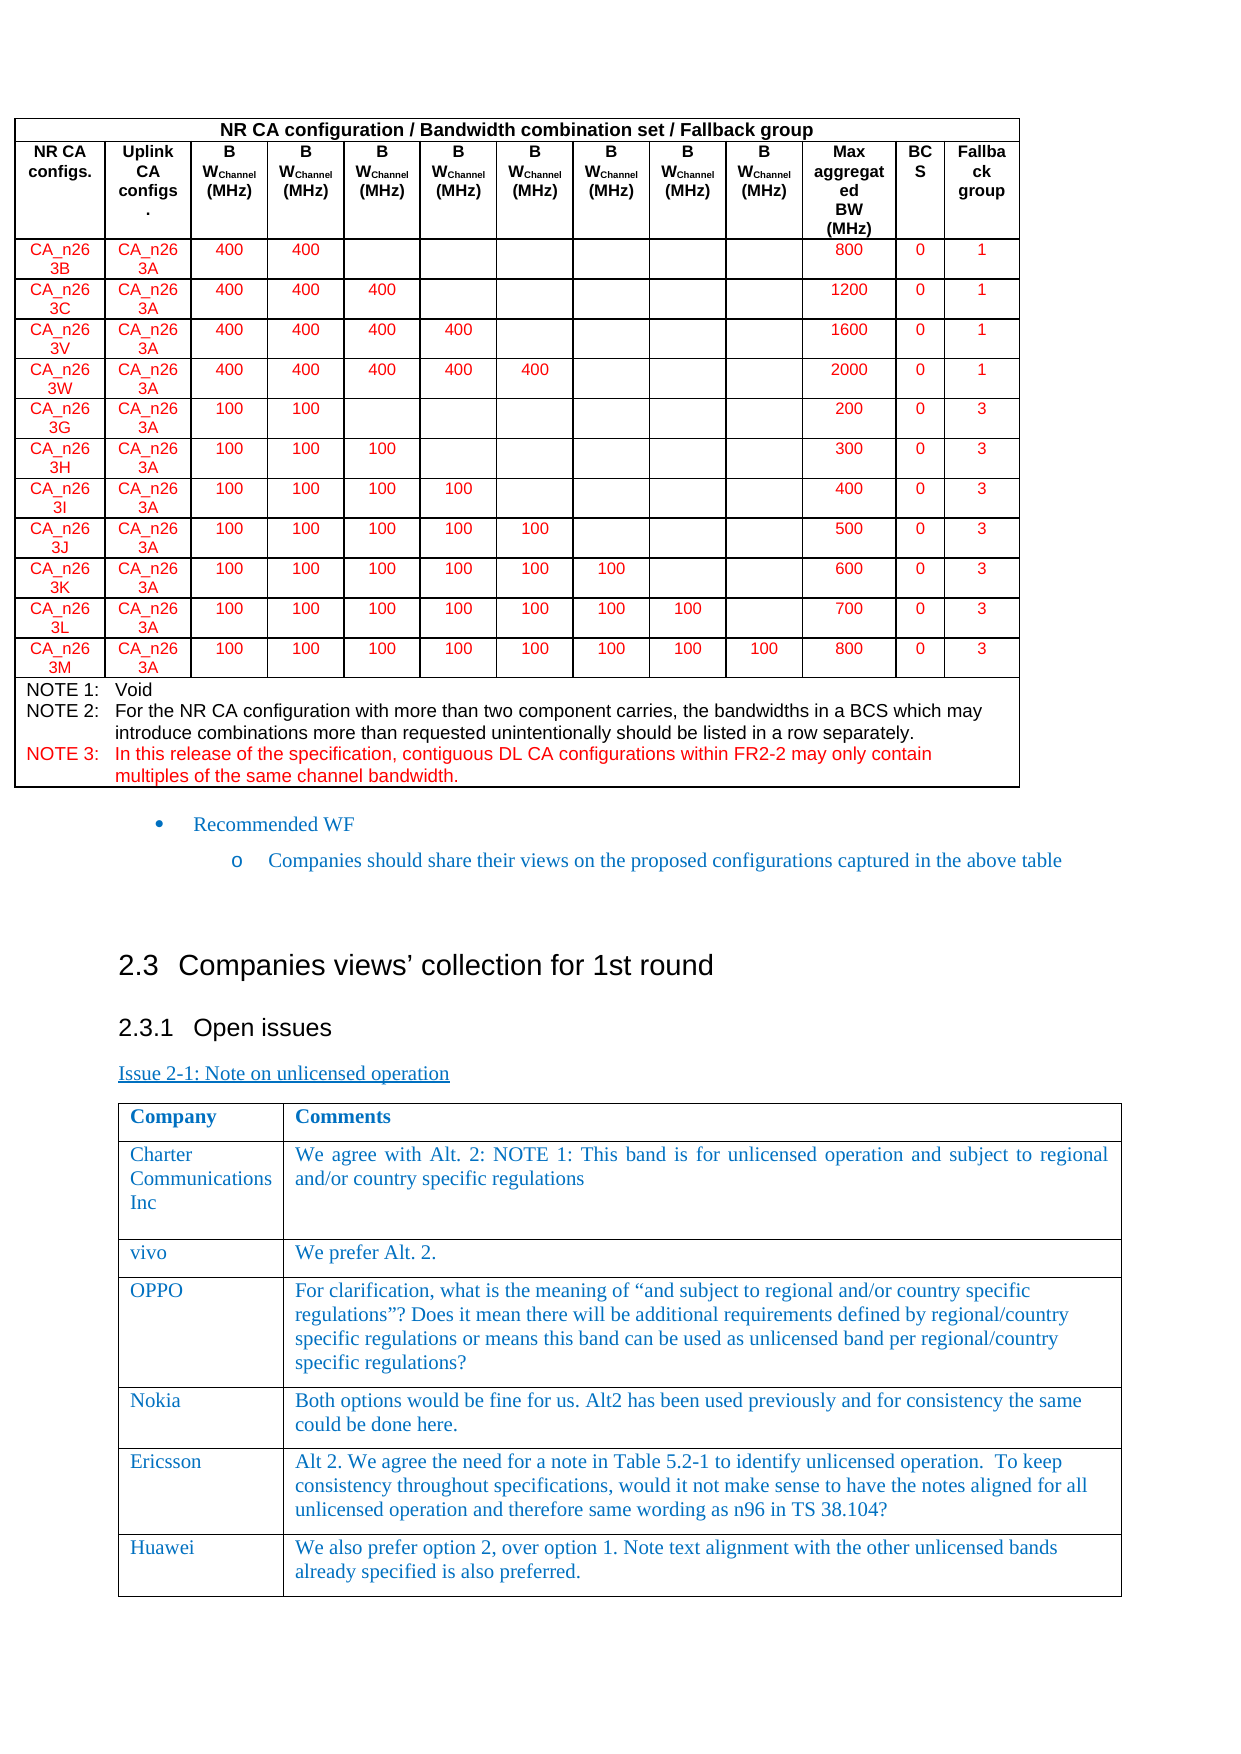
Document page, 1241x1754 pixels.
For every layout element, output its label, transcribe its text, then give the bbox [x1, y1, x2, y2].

table_cell 100 [268, 439, 343, 477]
table_cell 700 [803, 599, 895, 637]
table_cell [727, 519, 802, 557]
table_cell [345, 240, 419, 278]
table_cell 400 [421, 359, 496, 398]
table_cell 100 [345, 599, 419, 637]
table_cell OPPO [119, 1278, 283, 1387]
table_cell 400 [268, 320, 343, 358]
table_cell 100 [727, 639, 802, 677]
table_cell 1 [945, 359, 1019, 398]
table_cell CA_n263W [16, 359, 104, 398]
table_cell 100 [574, 639, 649, 677]
table_cell [727, 240, 802, 278]
table_cell 400 [803, 479, 895, 517]
table_cell 100 [650, 599, 725, 637]
table_cell [497, 320, 572, 358]
table_cell We agree with Alt. 2: NOTE 1: This band is for unlicensed operation and subject to regional and/or country specific regulations [284, 1142, 1121, 1239]
table_cell 100 [268, 639, 343, 677]
table_cell BCS [897, 142, 944, 238]
table_cell 100 [192, 599, 267, 637]
table_cell BWChannel (MHz) [574, 142, 649, 238]
table_cell Ericsson [119, 1449, 283, 1534]
table_cell Both options would be fine for us. Alt2 has been used previously and for consistency the same could be done here. [284, 1388, 1121, 1448]
table_cell 3 [945, 639, 1019, 677]
table_cell [650, 359, 725, 398]
table_cell Uplink CA configs. [106, 142, 190, 238]
table_cell CA_n263A [106, 280, 190, 318]
table_cell [650, 399, 725, 437]
table_cell CA_n263A [106, 599, 190, 637]
table_cell CA_n263A [106, 240, 190, 278]
table_cell 100 [192, 559, 267, 597]
table_cell 100 [497, 519, 572, 557]
table_cell 100 [345, 639, 419, 677]
table_cell [574, 519, 649, 557]
table_cell CA_n263G [16, 399, 104, 437]
table_cell [650, 439, 725, 477]
table_cell BWChannel (MHz) [268, 142, 343, 238]
table_cell [574, 320, 649, 358]
table_cell CA_n263C [16, 280, 104, 318]
table_cell Huawei [119, 1535, 283, 1596]
table_cell 0 [897, 359, 944, 398]
table_cell 400 [345, 359, 419, 398]
table_cell 400 [192, 240, 267, 278]
table_cell Charter Communications Inc [119, 1142, 283, 1239]
table_cell CA_n263A [106, 519, 190, 557]
table_header Company [119, 1104, 283, 1141]
table_cell 3 [945, 479, 1019, 517]
table_cell CA_n263B [16, 240, 104, 278]
table_cell 2000 [803, 359, 895, 398]
table_cell 100 [345, 439, 419, 477]
table_cell 100 [497, 639, 572, 677]
table_cell BWChannel (MHz) [650, 142, 725, 238]
table_cell 500 [803, 519, 895, 557]
table_cell 3 [945, 399, 1019, 437]
table_cell 100 [345, 479, 419, 517]
table_cell 400 [268, 280, 343, 318]
table_cell 800 [803, 639, 895, 677]
table_cell [421, 439, 496, 477]
table_cell 0 [897, 280, 944, 318]
table_cell CA_n263A [106, 479, 190, 517]
table_cell CA_n263A [106, 320, 190, 358]
table_cell [497, 240, 572, 278]
table_cell 100 [268, 559, 343, 597]
table_cell vivo [119, 1240, 283, 1277]
table_cell 800 [803, 240, 895, 278]
table_cell 3 [945, 559, 1019, 597]
table_cell BWChannel (MHz) [345, 142, 419, 238]
table_cell [497, 439, 572, 477]
table_cell 100 [192, 479, 267, 517]
table_cell 100 [345, 519, 419, 557]
table_cell 100 [574, 599, 649, 637]
table_cell 400 [497, 359, 572, 398]
table_cell [727, 479, 802, 517]
text Issue 2-1: Note on unlicensed operation [118, 1061, 1122, 1084]
table_cell 0 [897, 599, 944, 637]
table_cell 100 [421, 559, 496, 597]
subtitle Companies views’ collection for 1st round [118, 948, 1122, 982]
table_header Comments [284, 1104, 1121, 1141]
table_cell We also prefer option 2, over option 1. Note text alignment with the other unlicensed bands already specified is also preferred. [284, 1535, 1121, 1596]
table_cell 100 [574, 559, 649, 597]
table_cell 100 [650, 639, 725, 677]
table_header NR CA configuration / Bandwidth combination set / Fallback group [16, 119, 1019, 141]
table_cell 100 [192, 399, 267, 437]
table_cell 100 [497, 599, 572, 637]
table_cell 300 [803, 439, 895, 477]
table_cell Nokia [119, 1388, 283, 1448]
table_cell 400 [268, 240, 343, 278]
table_cell [650, 519, 725, 557]
table_cell 100 [421, 599, 496, 637]
table_cell 3 [945, 519, 1019, 557]
table_cell 400 [268, 359, 343, 398]
table_cell 1 [945, 240, 1019, 278]
table_cell 1 [945, 280, 1019, 318]
table_cell 400 [345, 280, 419, 318]
table_cell 200 [803, 399, 895, 437]
table_cell [574, 479, 649, 517]
table_cell CA_n263A [106, 399, 190, 437]
table_cell [497, 399, 572, 437]
table_cell Max aggregated BW (MHz) [803, 142, 895, 238]
table_cell CA_n263K [16, 559, 104, 597]
table_cell We prefer Alt. 2. [284, 1240, 1121, 1277]
table_cell [727, 320, 802, 358]
table_cell 3 [945, 439, 1019, 477]
table_cell 0 [897, 439, 944, 477]
table_cell NOTE 1: Void NOTE 2: For the NR CA configuration with more than two component carries, the bandwidths in a BCS which may introduce combinations more than requested unintentionally should be listed in a row separately. NOTE 3: In this release of the specification, contiguous DL CA configurations within FR2-2 may only contain multiples of the same channel bandwidth. [16, 678, 1019, 786]
table_cell 400 [192, 359, 267, 398]
table_cell CA_n263M [16, 639, 104, 677]
table_cell [497, 280, 572, 318]
table_cell 400 [192, 280, 267, 318]
table_cell 100 [268, 479, 343, 517]
table_cell BWChannel (MHz) [497, 142, 572, 238]
table_cell [727, 280, 802, 318]
table_cell 100 [345, 559, 419, 597]
list Recommended WF [156, 812, 1122, 836]
table_cell 0 [897, 519, 944, 557]
table_cell 100 [192, 639, 267, 677]
table_cell 1 [945, 320, 1019, 358]
table_cell 100 [268, 599, 343, 637]
table_cell 100 [268, 399, 343, 437]
table_cell 1600 [803, 320, 895, 358]
table_cell 100 [192, 439, 267, 477]
table_cell Alt 2. We agree the need for a note in Table 5.2-1 to identify unlicensed operation. To keep consistency throughout specifications, would it not make sense to have the notes aligned for all unlicensed operation and therefore same wording as n96 in TS 38.104? [284, 1449, 1121, 1534]
table_cell 1200 [803, 280, 895, 318]
table_cell CA_n263V [16, 320, 104, 358]
table_cell 400 [345, 320, 419, 358]
table_cell [727, 599, 802, 637]
table_cell 400 [421, 320, 496, 358]
table_cell CA_n263A [106, 639, 190, 677]
table_cell 0 [897, 559, 944, 597]
table_cell [574, 359, 649, 398]
table_cell CA_n263A [106, 359, 190, 398]
table_cell [650, 320, 725, 358]
table_cell CA_n263A [106, 559, 190, 597]
table_cell [650, 559, 725, 597]
table_cell [574, 399, 649, 437]
table_cell [421, 240, 496, 278]
table_cell [650, 240, 725, 278]
table_cell CA_n263H [16, 439, 104, 477]
table_cell For clarification, what is the meaning of “and subject to regional and/or country specific regulations”? Does it mean there will be additional requirements defined by regional/country specific regulations or means this band can be used as unlicensed band per regional/country specific regulations? [284, 1278, 1121, 1387]
table_cell CA_n263A [106, 439, 190, 477]
list Companies should share their views on the proposed configurations captured in the above table [231, 848, 1122, 874]
table_cell 100 [421, 519, 496, 557]
table_cell [497, 479, 572, 517]
table_cell 600 [803, 559, 895, 597]
table_cell 100 [421, 639, 496, 677]
table_cell 100 [192, 519, 267, 557]
table_cell 100 [421, 479, 496, 517]
table_cell 3 [945, 599, 1019, 637]
table_cell [421, 399, 496, 437]
table_cell Fallback group [945, 142, 1019, 238]
table_cell [727, 559, 802, 597]
table_cell [574, 240, 649, 278]
table_cell 400 [192, 320, 267, 358]
table_cell [421, 280, 496, 318]
table_cell 100 [268, 519, 343, 557]
table_cell [345, 399, 419, 437]
table_cell CA_n263J [16, 519, 104, 557]
table_cell [574, 280, 649, 318]
table_cell [650, 280, 725, 318]
table_cell 0 [897, 639, 944, 677]
table_cell NR CA configs. [16, 142, 104, 238]
table_cell 0 [897, 240, 944, 278]
table_cell 100 [497, 559, 572, 597]
table_cell [574, 439, 649, 477]
subtitle Open issues [118, 1013, 1122, 1042]
table_cell CA_n263L [16, 599, 104, 637]
table_cell CA_n263I [16, 479, 104, 517]
table_cell [650, 479, 725, 517]
table_cell 0 [897, 320, 944, 358]
table_cell 0 [897, 399, 944, 437]
table_cell [727, 359, 802, 398]
table_cell BWChannel (MHz) [192, 142, 267, 238]
table_cell [727, 399, 802, 437]
table_cell 0 [897, 479, 944, 517]
table_cell [727, 439, 802, 477]
table_cell BWChannel (MHz) [727, 142, 802, 238]
table_cell BWChannel (MHz) [421, 142, 496, 238]
